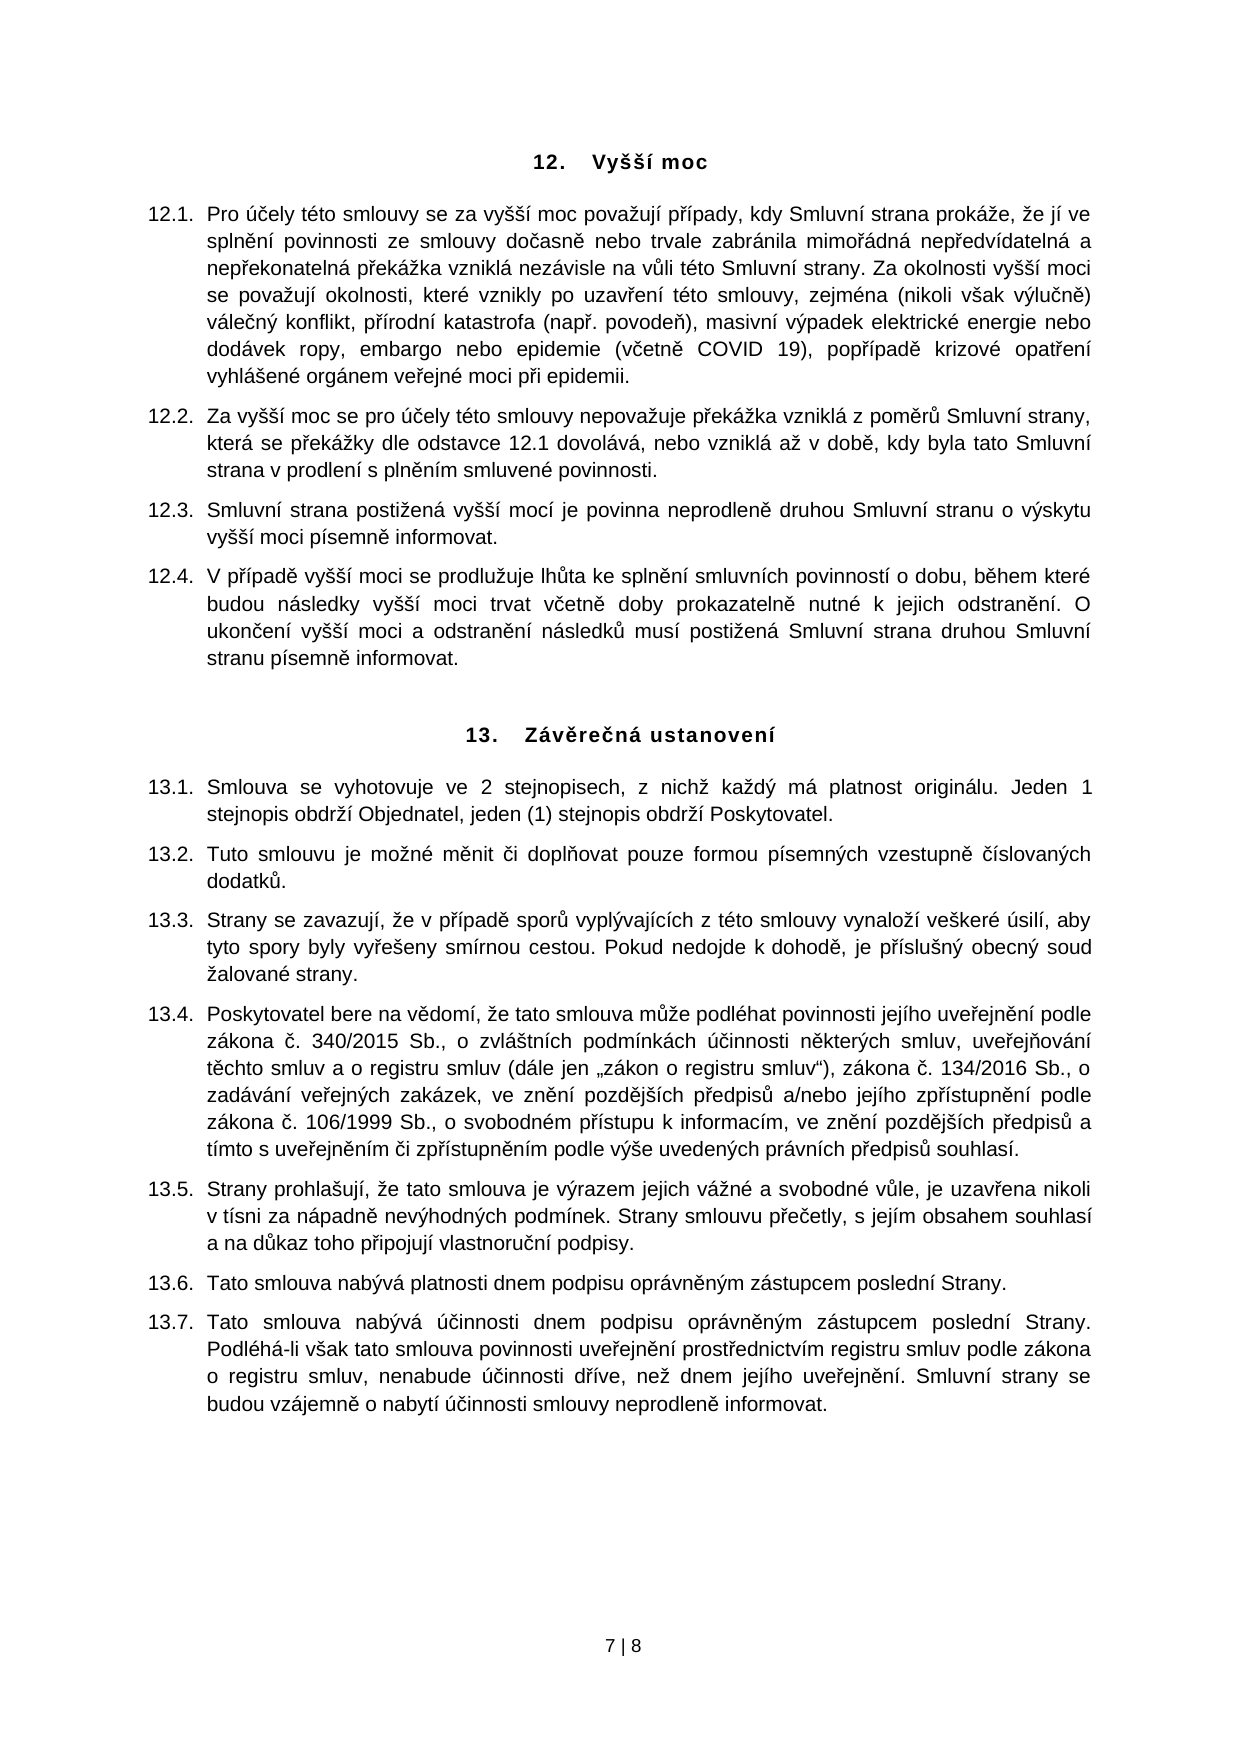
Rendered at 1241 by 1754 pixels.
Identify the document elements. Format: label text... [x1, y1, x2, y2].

list Tato smlouva nabývá platnosti dnem podpisu oprávněným zástupcem poslední Strany. [148, 1268, 1093, 1296]
list V případě vyšší moci se prodlužuje lhůta ke splnění smluvních povinností o dobu, během které budou následky vyšší moci trvat včetně doby prokazatelně nutné k jejich odstranění. O ukončení vyšší moci a odstranění následků musí postižená Smluvní strana druhou Smluvní stranu písemně informovat. [148, 562, 1093, 671]
subtitle Vyšší moc [148, 148, 1093, 175]
list Smluvní strana postižená vyšší mocí je povinna neprodleně druhou Smluvní stranu o výskytu vyšší moci písemně informovat. [148, 496, 1093, 550]
list Strany se zavazují, že v případě sporů vyplývajících z této smlouvy vynaloží veškeré úsilí, aby tyto spory byly vyřešeny smírnou cestou. Pokud nedojde k dohodě, je příslušný obecný soud žalované strany. [148, 906, 1093, 987]
list Strany prohlašují, že tato smlouva je výrazem jejich vážné a svobodné vůle, je uzavřena nikoli v tísni za nápadně nevýhodných podmínek. Strany smlouvu přečetly, s jejím obsahem souhlasí a na důkaz toho připojují vlastnoruční podpisy. [148, 1175, 1093, 1256]
list Za vyšší moc se pro účely této smlouvy nepovažuje překážka vzniklá z poměrů Smluvní strany, která se překážky dle odstavce 12.1 dovolává, nebo vzniklá až v době, kdy byla tato Smluvní strana v prodlení s plněním smluvené povinnosti. [148, 402, 1093, 483]
list Pro účely této smlouvy se za vyšší moc považují případy, kdy Smluvní strana prokáže, že jí ve splnění povinnosti ze smlouvy dočasně nebo trvale zabránila mimořádná nepředvídatelná a nepřekonatelná překážka vzniklá nezávisle na vůli této Smluvní strany. Za okolnosti vyšší moci se považují okolnosti, které vznikly po uzavření této smlouvy, zejména (nikoli však výlučně) válečný konflikt, přírodní katastrofa (např. povodeň), masivní výpadek elektrické energie nebo dodávek ropy, embargo nebo epidemie (včetně COVID 19), popřípadě krizové opatření vyhlášené orgánem veřejné moci při epidemii. [148, 200, 1093, 389]
list Tato smlouva nabývá účinnosti dnem podpisu oprávněným zástupcem poslední Strany. Podléhá-li však tato smlouva povinnosti uveřejnění prostřednictvím registru smluv podle zákona o registru smluv, nenabude účinnosti dříve, než dnem jejího uveřejnění. Smluvní strany se budou vzájemně o nabytí účinnosti smlouvy neprodleně informovat. [148, 1308, 1093, 1416]
list Smlouva se vyhotovuje ve 2 stejnopisech, z nichž každý má platnost originálu. Jeden 1 stejnopis obdrží Objednatel, jeden (1) stejnopis obdrží Poskytovatel. [148, 773, 1093, 827]
list Tuto smlouvu je možné měnit či doplňovat pouze formou písemných vzestupně číslovaných dodatků. [148, 839, 1093, 893]
subtitle Závěrečná ustanovení [148, 721, 1093, 748]
list Poskytovatel bere na vědomí, že tato smlouva může podléhat povinnosti jejího uveřejnění podle zákona č. 340/2015 Sb., o zvláštních podmínkách účinnosti některých smluv, uveřejňování těchto smluv a o registru smluv (dále jen „zákon o registru smluv“), zákona č. 134/2016 Sb., o zadávání veřejných zakázek, ve znění pozdějších předpisů a/nebo jejího zpřístupnění podle zákona č. 106/1999 Sb., o svobodném přístupu k informacím, ve znění pozdějších předpisů a tímto s uveřejněním či zpřístupněním podle výše uvedených právních předpisů souhlasí. [148, 1000, 1093, 1162]
